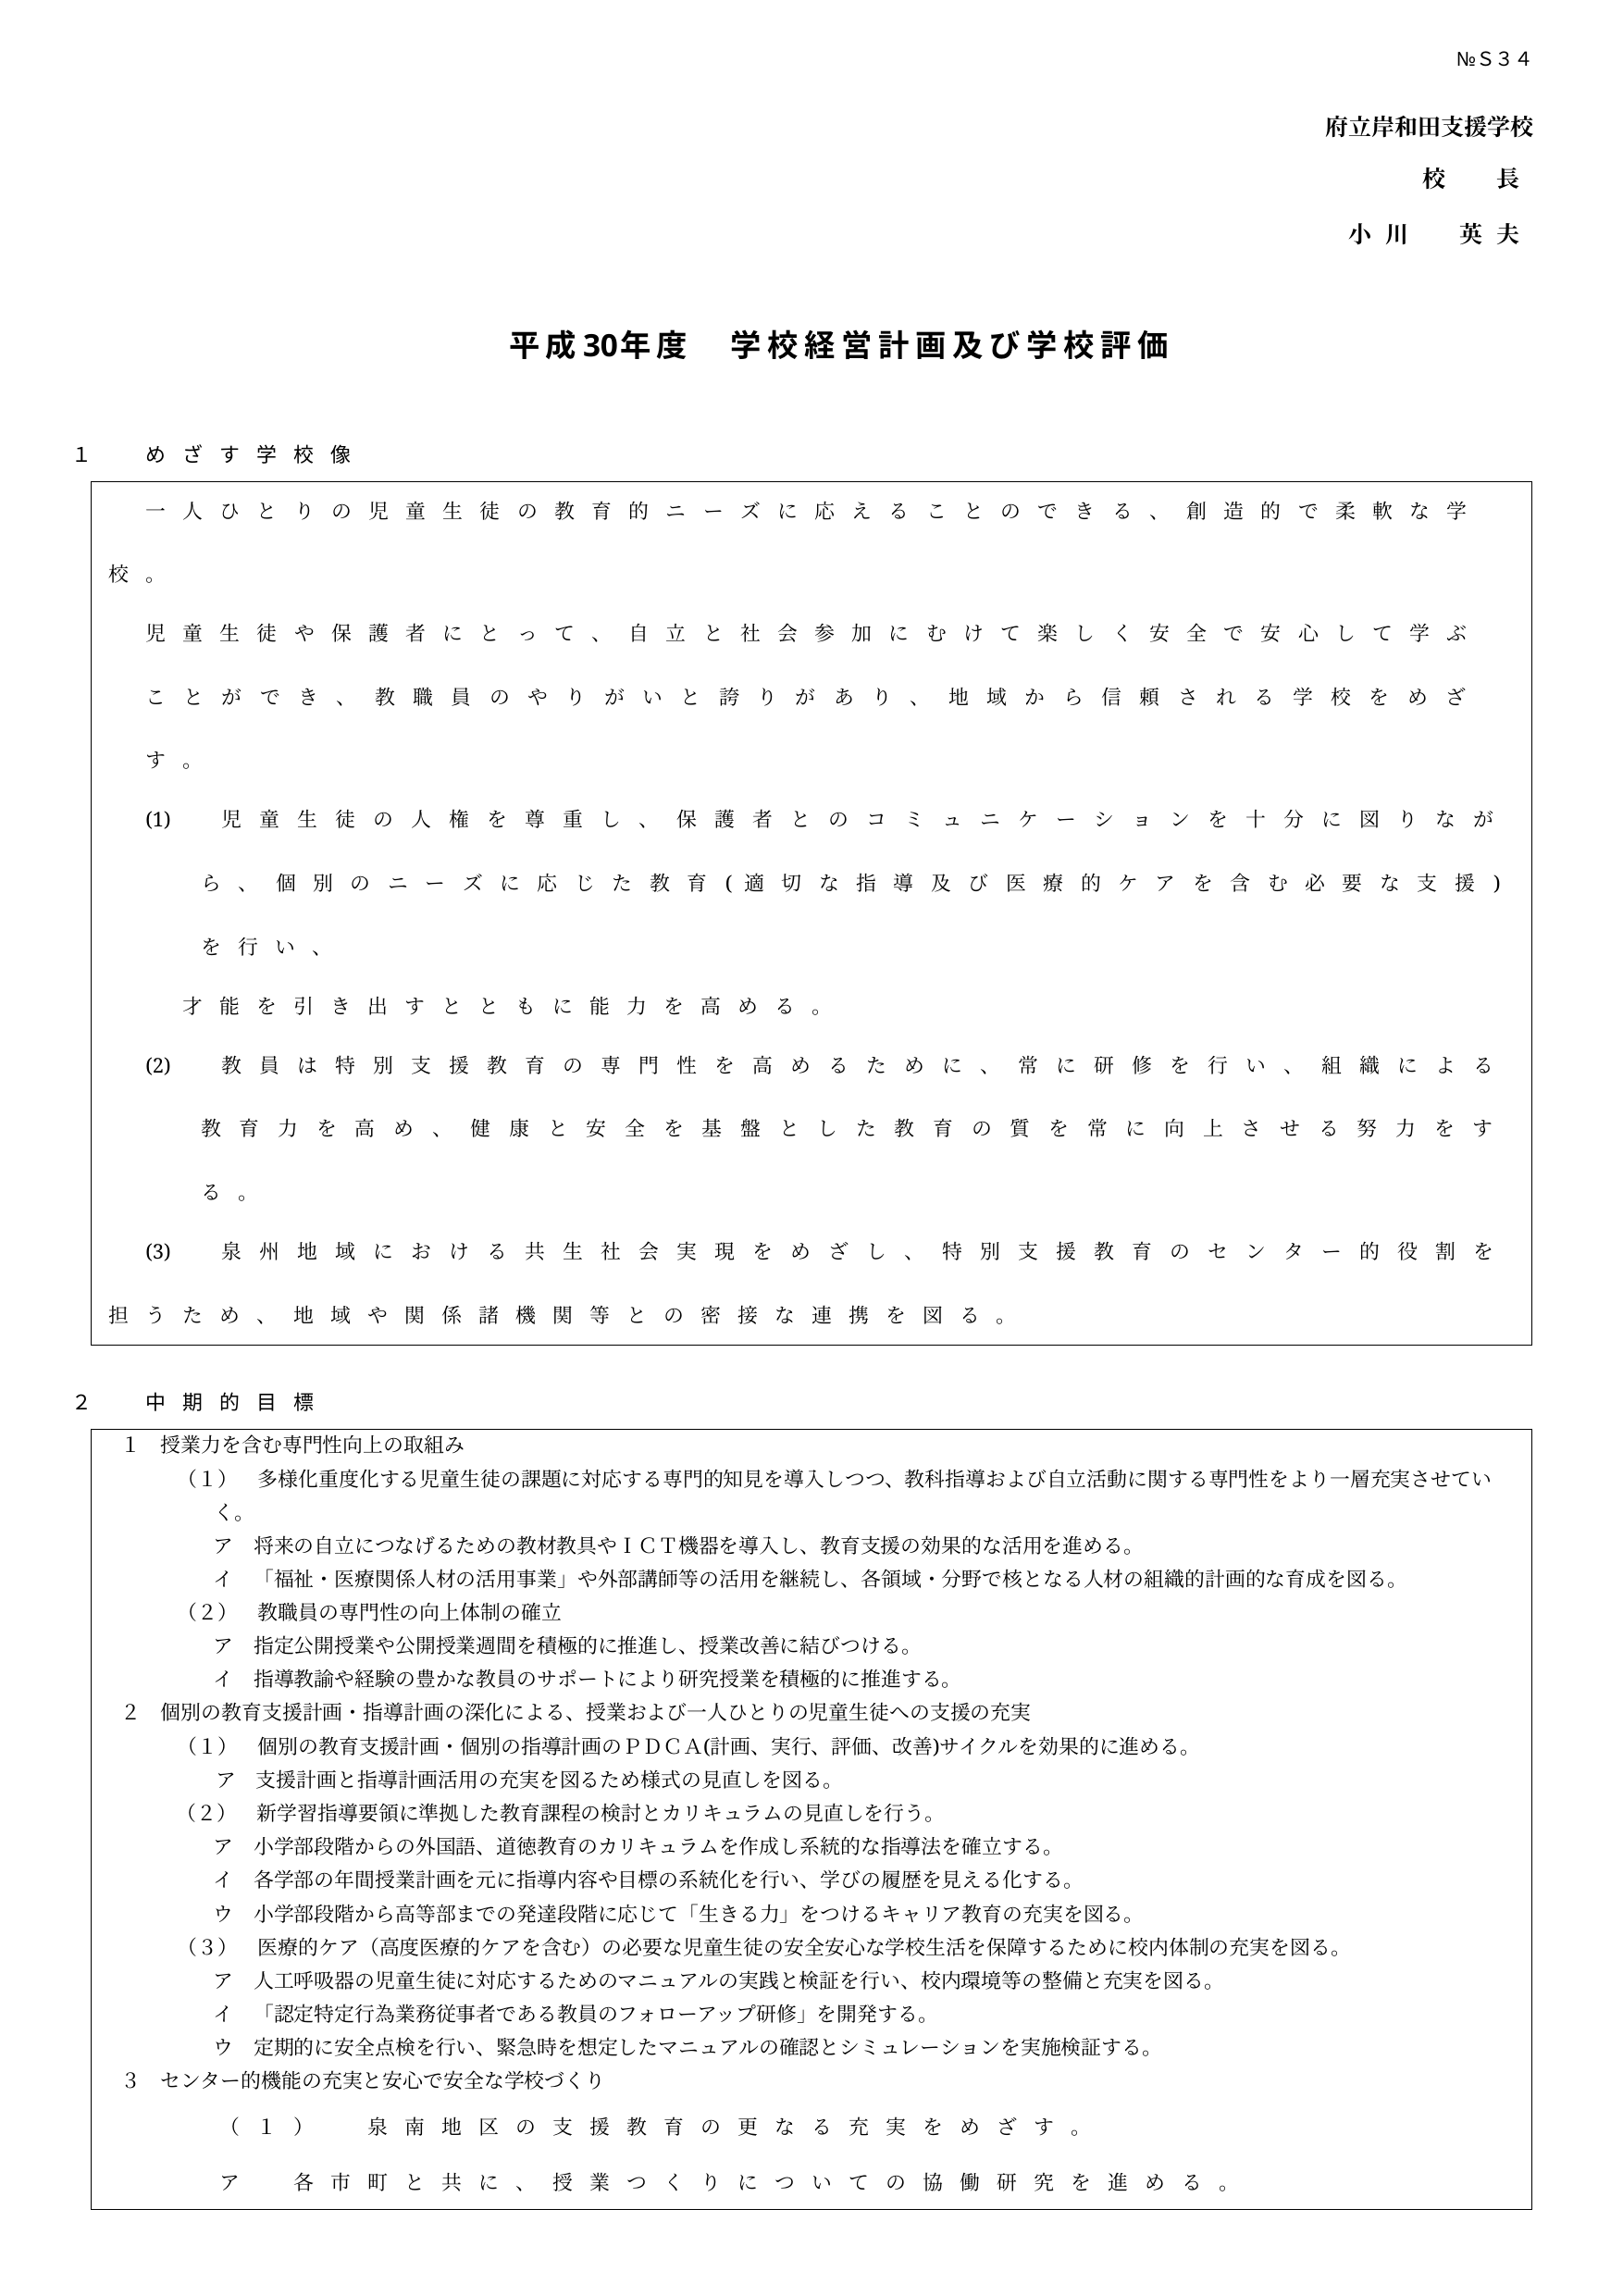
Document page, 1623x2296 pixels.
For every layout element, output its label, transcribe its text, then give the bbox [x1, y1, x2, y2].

text ２ 中期的目標 [53, 1373, 1552, 1428]
text 校 長 小川 英夫 [71, 150, 1533, 261]
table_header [92, 1430, 1531, 2209]
text １ めざす学校像 [53, 426, 1552, 481]
text 平成30年度 学校経営計画及び学校評価 [71, 316, 1612, 371]
table_header 一人ひとりの児童生徒の教育的ニーズに応えることのできる、創造的で柔軟な学校。 児童生徒や保護者にとって、自立と社会参加にむけて楽しく安全で安心して学ぶことができ、教職員のやりがいと誇りがあり、地域から信頼される学校をめざす。 (1) 児童生徒の人権を尊重し、保護者とのコミュニケーションを十分に図りながら、個別のニーズに応じた教育(適切な指導及び医療的ケアを含む必要な支援)を行い、 才能を引き出すとともに能力を高める。 (2) 教員は特別支援教育の専門性を高めるために、常に研修を行い、組織による教育力を高め、健康と安全を基盤とした教育の質を常に向上させる努力をする。 (3) 泉州地域における共生社会実現をめざし、特別支援教育のセンター的役割を担うため、地域や関係諸機関等との密接な連携を図る。 [92, 482, 1531, 1345]
